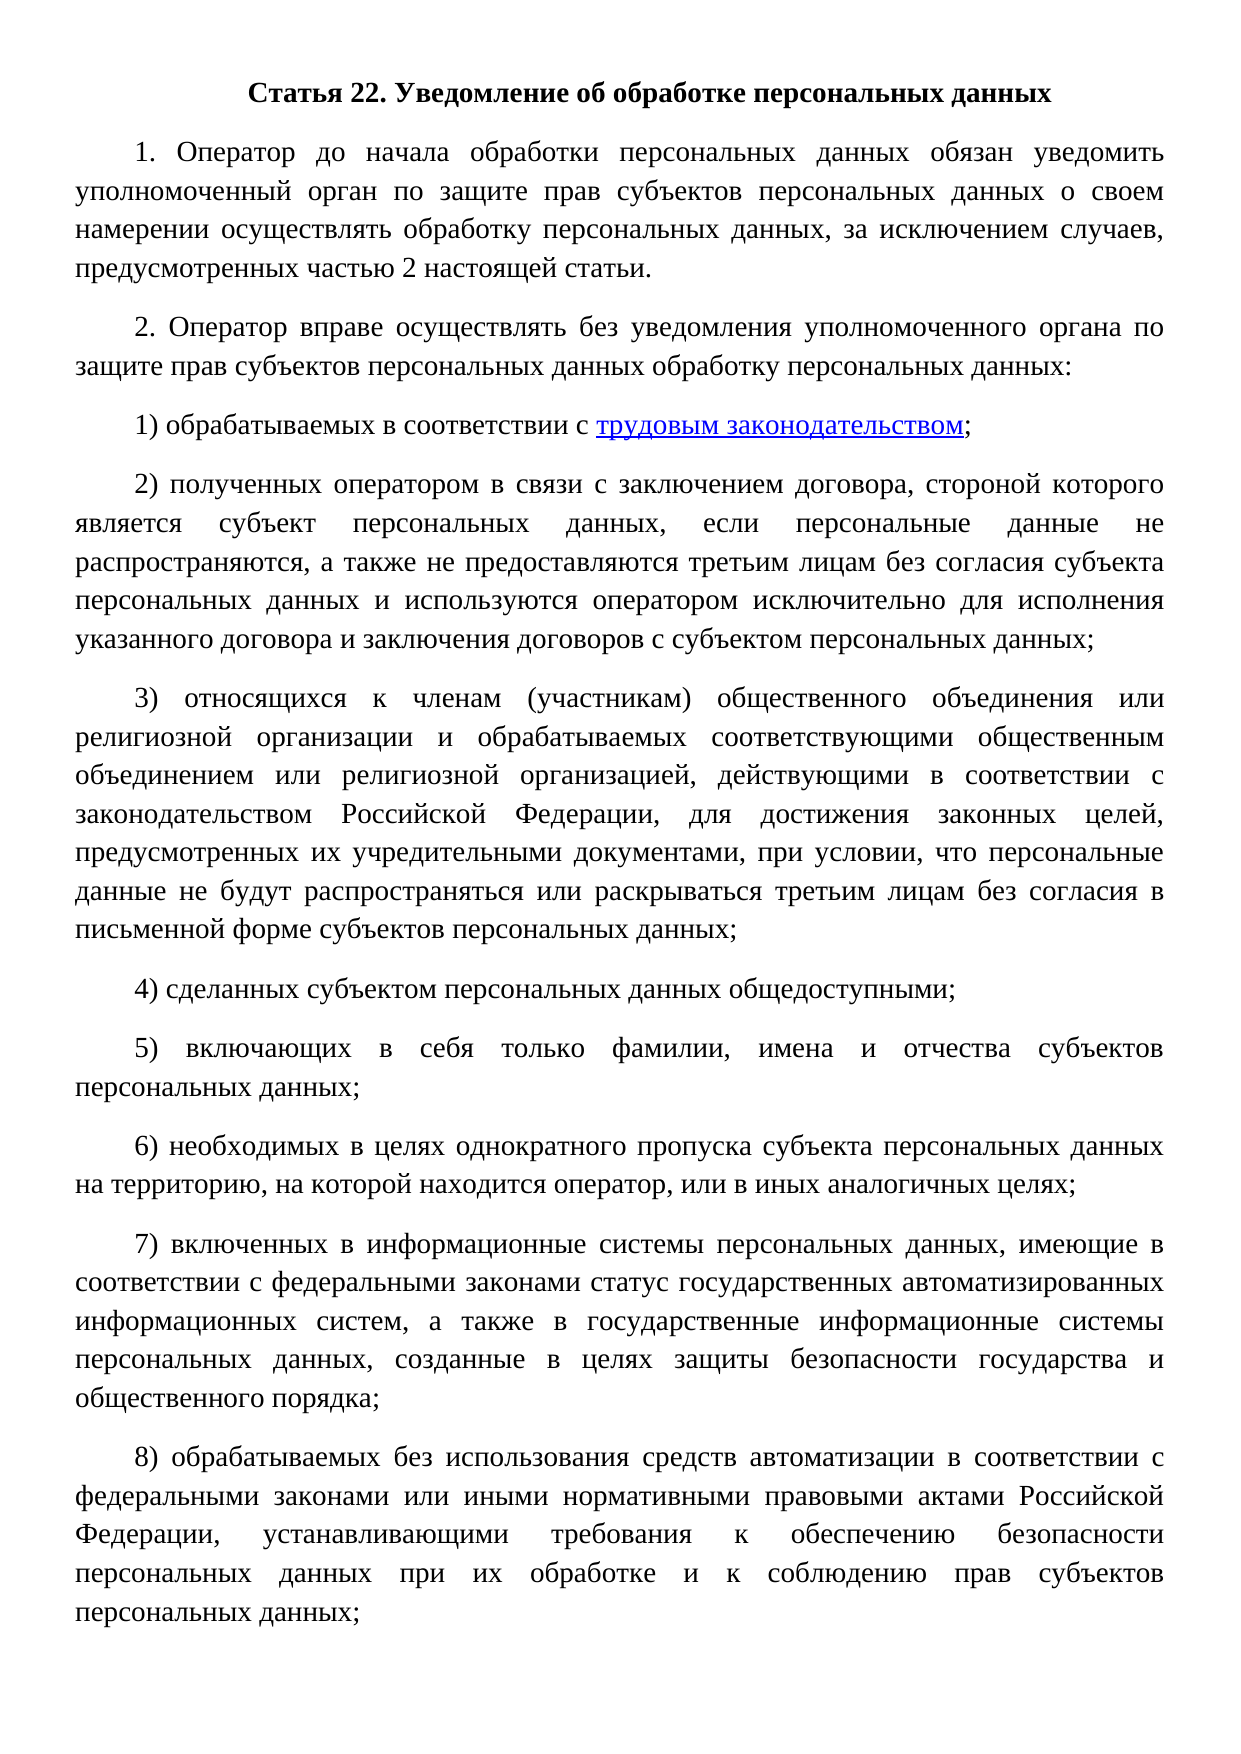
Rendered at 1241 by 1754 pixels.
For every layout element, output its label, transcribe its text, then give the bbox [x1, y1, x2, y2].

text 1. Оператор до начала обработки персональных данных обязан уведомить уполномоченный орган по защите прав субъектов персональных данных о своем намерении осуществлять обработку персональных данных, за исключением случаев, предусмотренных частью 2 настоящей статьи. [75, 134, 1165, 283]
text 6) необходимых в целях однократного пропуска субъекта персональных данных на территорию, на которой находится оператор, или в иных аналогичных целях; [75, 1128, 1165, 1200]
text 3) относящихся к членам (участникам) общественного объединения или религиозной организации и обрабатываемых соответствующими общественным объединением или религиозной организацией, действующими в соответствии с законодательством Российской Федерации, для достижения законных целей, предусмотренных их учредительными документами, при условии, что персональные данные не будут распространяться или раскрываться третьим лицам без согласия в письменной форме субъектов персональных данных; [75, 680, 1165, 945]
text 5) включающих в себя только фамилии, имена и отчества субъектов персональных данных; [75, 1030, 1165, 1102]
text 1) обрабатываемых в соответствии с трудовым законодательством; [75, 407, 1165, 441]
text 7) включенных в информационные системы персональных данных, имеющие в соответствии с федеральными законами статус государственных автоматизированных информационных систем, а также в государственные информационные системы персональных данных, созданные в целях защиты безопасности государства и общественного порядка; [75, 1226, 1165, 1414]
text Статья 22. Уведомление об обработке персональных данных [75, 75, 1165, 108]
text 2. Оператор вправе осуществлять без уведомления уполномоченного органа по защите прав субъектов персональных данных обработку персональных данных: [75, 309, 1165, 381]
text 8) обрабатываемых без использования средств автоматизации в соответствии с федеральными законами или иными нормативными правовыми актами Российской Федерации, устанавливающими требования к обеспечению безопасности персональных данных при их обработке и к соблюдению прав субъектов персональных данных; [75, 1439, 1165, 1627]
text 2) полученных оператором в связи с заключением договора, стороной которого является субъект персональных данных, если персональные данные не распространяются, а также не предоставляются третьим лицам без согласия субъекта персональных данных и используются оператором исключительно для исполнения указанного договора и заключения договоров с субъектом персональных данных; [75, 467, 1165, 654]
text 4) сделанных субъектом персональных данных общедоступными; [75, 971, 1165, 1004]
